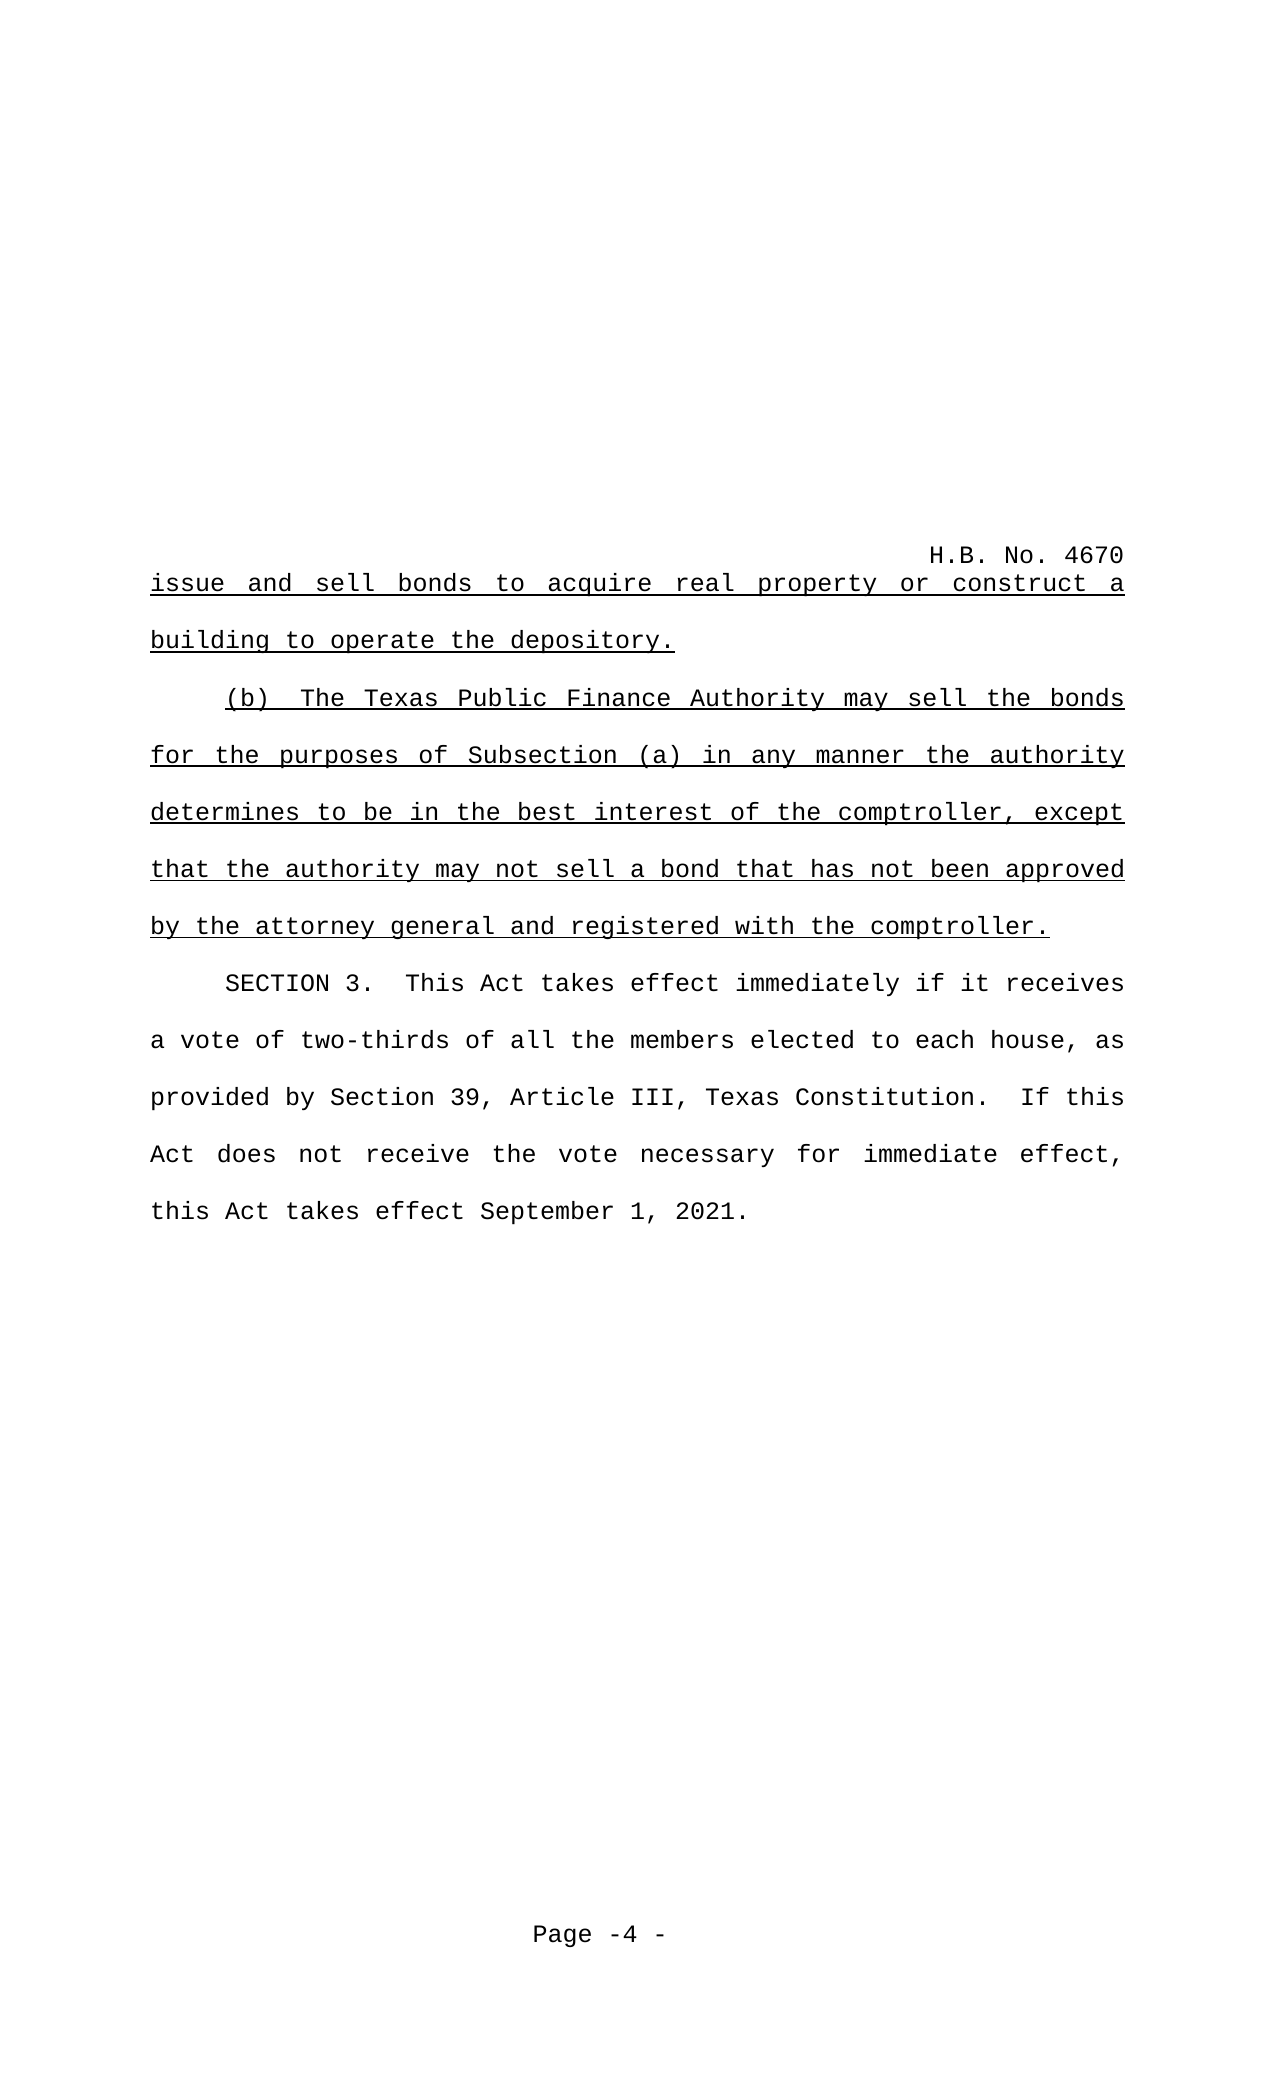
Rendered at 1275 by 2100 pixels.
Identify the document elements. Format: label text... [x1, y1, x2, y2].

text (b) The Texas Public Finance Authority may sell the bonds for the purposes of Subsection (a) in any manner the authority determines to be in the best interest of the comptroller, except that the authority may not sell a bond that has not been approved by the attorney general and registered with the comptroller. [150, 881, 1125, 942]
text (b) The Texas Public Finance Authority may sell the bonds for the purposes of Subsection (a) in any manner the authority determines to be in the best interest of the comptroller, except that the authority may not sell a bond that has not been approved by the attorney general and registered with the comptroller. [150, 824, 1125, 880]
text (b) The Texas Public Finance Authority may sell the bonds for the purposes of Subsection (a) in any manner the authority determines to be in the best interest of the comptroller, except that the authority may not sell a bond that has not been approved by the attorney general and registered with the comptroller. [150, 685, 1125, 765]
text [150, 571, 1125, 594]
text SECTION 3. This Act takes effect immediately if it receives a vote of two-thirds of all the members elected to each house, as provided by Section 39, Article III, Texas Constitution. If this Act does not receive the vote necessary for immediate effect, this Act takes effect September 1, 2021. [150, 970, 1125, 1227]
text (b) The Texas Public Finance Authority may sell the bonds for the purposes of Subsection (a) in any manner the authority determines to be in the best interest of the comptroller, except that the authority may not sell a bond that has not been approved by the attorney general and registered with the comptroller. [150, 767, 1125, 822]
